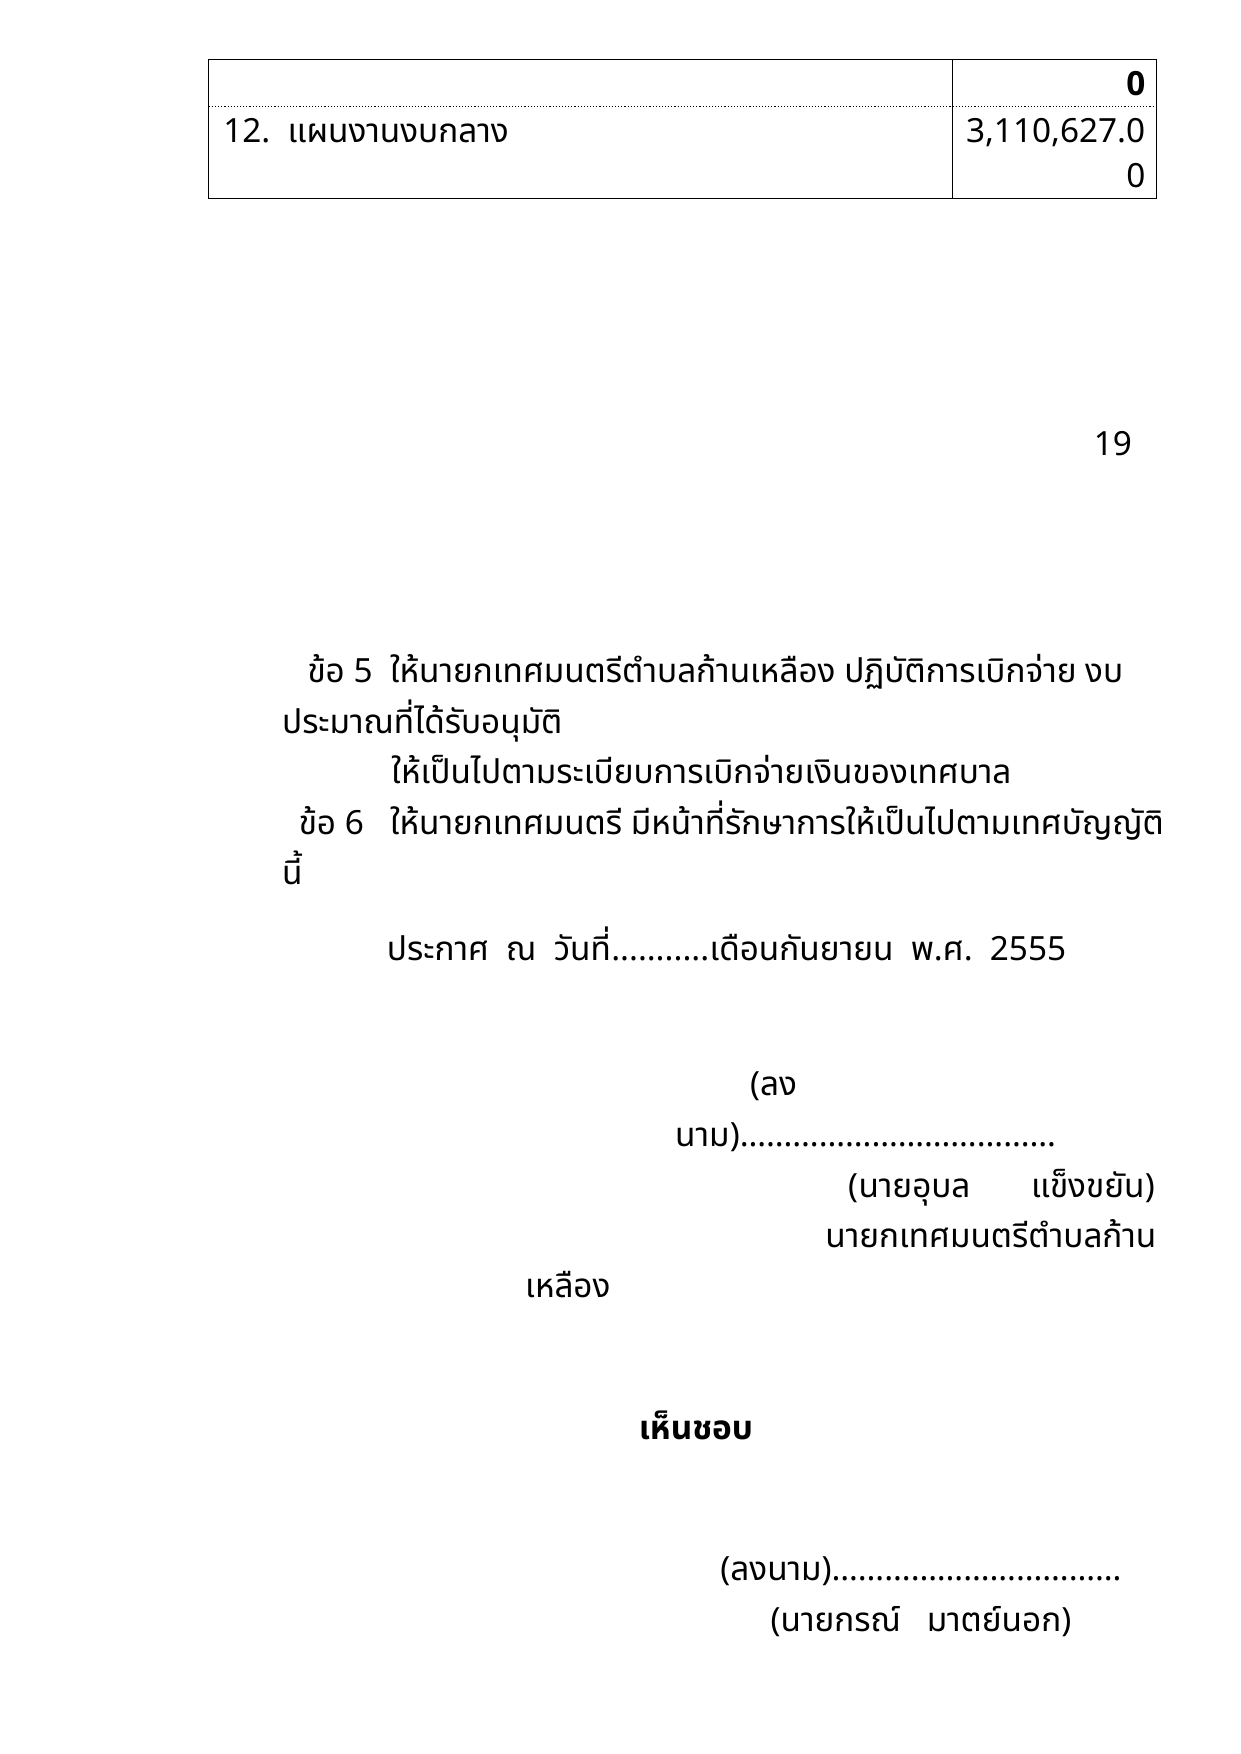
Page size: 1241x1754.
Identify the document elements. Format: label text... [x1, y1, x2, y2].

text (ลงนาม)…………………………… [600, 1545, 1167, 1596]
table_cell 12. แผนงานงบกลาง [209, 106, 952, 197]
text ให้เป็นไปตามระเบียบการเบิกจ่ายเงินของเทศบาล [296, 748, 1167, 798]
text (นายอุบล แข็งขยัน) [225, 1161, 1167, 1212]
text ประกาศ ณ วันที่...........เดือนกันยายน พ.ศ. 2555 [225, 924, 1167, 975]
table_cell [209, 60, 952, 106]
text นายกเทศมนตรีตำบลก้านเหลือง [525, 1212, 1167, 1313]
text ข้อ 5 ให้นายกเทศมนตรีตำบลก้านเหลือง ปฏิบัติการเบิกจ่าย งบประมาณที่ได้รับอนุมัติ [281, 647, 1167, 748]
text 19 [150, 420, 1167, 465]
text (นายกรณ์ มาตย์นอก) [600, 1596, 1167, 1646]
table_cell 3,110,627.00 [953, 106, 1156, 197]
text เห็นชอบ [150, 1404, 1167, 1454]
table_cell 3,110,627.00 [953, 60, 1156, 106]
text ข้อ 6 ให้นายกเทศมนตรี มีหน้าที่รักษาการให้เป็นไปตามเทศบัญญัตินี้ [281, 798, 1167, 899]
text (ลงนาม)……………………………… [675, 1060, 1167, 1161]
